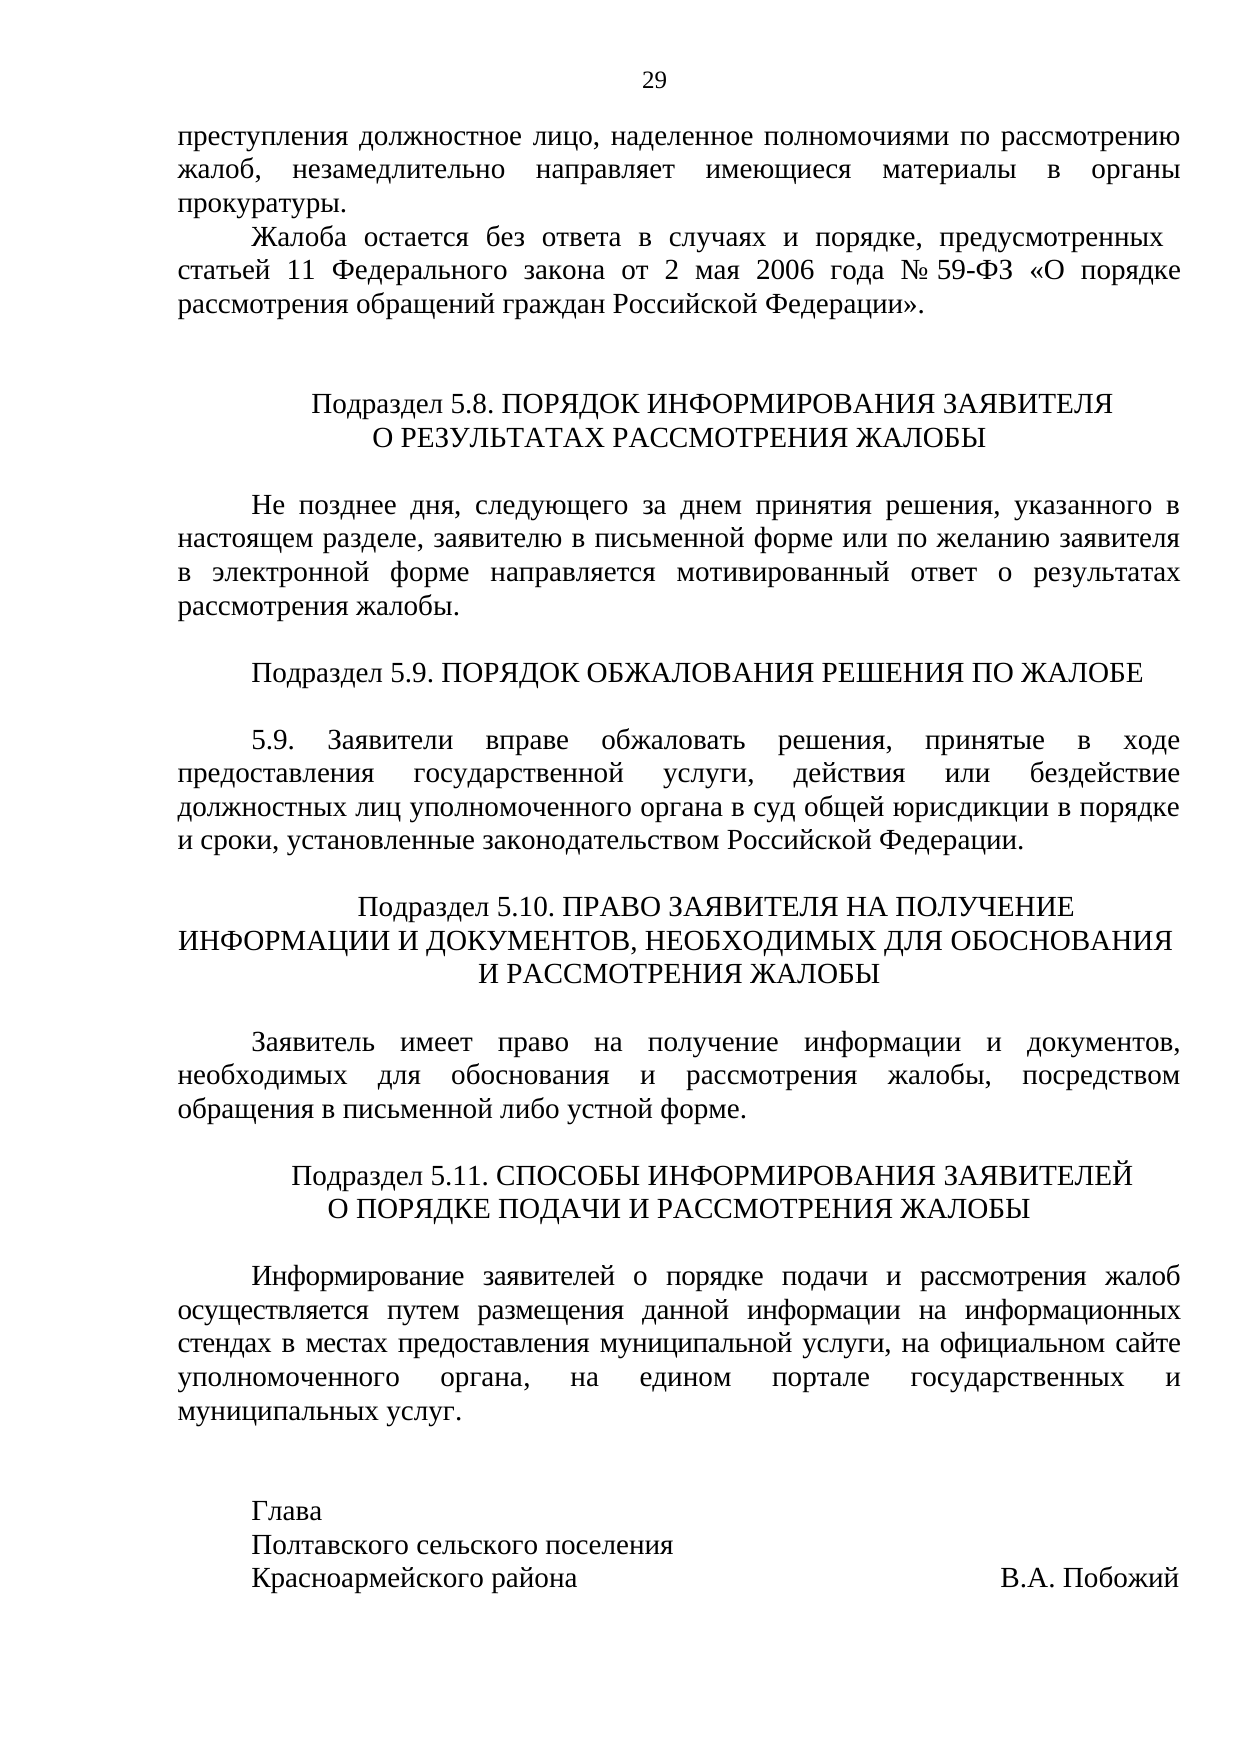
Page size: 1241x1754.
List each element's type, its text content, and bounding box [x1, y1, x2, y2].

text Не позднее дня, следующего за днем принятия решения, указанного в настоящем разделе, заявителю в письменной форме или по желанию заявителя в электронной форме направляется мотивированный ответ о результатах рассмотрения жалобы. [177, 487, 1181, 621]
text Полтавского сельского поселения [177, 1527, 1181, 1560]
text Подраздел 5.10. ПРАВО ЗАЯВИТЕЛЯ НА ПОЛУЧЕНИЕ ИНФОРМАЦИИ И ДОКУМЕНТОВ, НЕОБХОДИМЫХ ДЛЯ ОБОСНОВАНИЯ И РАССМОТРЕНИЯ ЖАЛОБЫ [177, 889, 1181, 990]
text Красноармейского района В.А. Побожий [177, 1560, 1181, 1594]
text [177, 118, 1181, 219]
text Подраздел 5.8. ПОРЯДОК ИНФОРМИРОВАНИЯ ЗАЯВИТЕЛЯ О РЕЗУЛЬТАТАХ РАССМОТРЕНИЯ ЖАЛОБЫ [177, 386, 1181, 453]
text Глава [177, 1493, 1181, 1527]
text Подраздел 5.9. ПОРЯДОК ОБЖАЛОВАНИЯ РЕШЕНИЯ ПО ЖАЛОБЕ [177, 655, 1181, 688]
text Жалоба остается без ответа в случаях и порядке, предусмотренных статьей 11 Федерального закона от 2 мая 2006 года № 59-ФЗ «О порядке рассмотрения обращений граждан Российской Федерации». [177, 219, 1181, 319]
text 5.9. Заявители вправе обжаловать решения, принятые в ходе предоставления государственной услуги, действия или бездействие должностных лиц уполномоченного органа в суд общей юрисдикции в порядке и сроки, установленные законодательством Российской Федерации. [177, 722, 1181, 856]
text Подраздел 5.11. СПОСОБЫ ИНФОРМИРОВАНИЯ ЗАЯВИТЕЛЕЙ О ПОРЯДКЕ ПОДАЧИ И РАССМОТРЕНИЯ ЖАЛОБЫ [177, 1158, 1181, 1225]
text Заявитель имеет право на получение информации и документов, необходимых для обоснования и рассмотрения жалобы, посредством обращения в письменной либо устной форме. [177, 1024, 1181, 1124]
text Информирование заявителей о порядке подачи и рассмотрения жалоб осуществляется путем размещения данной информации на информационных стендах в местах предоставления муниципальной услуги, на официальном сайте уполномоченного органа, на едином портале государственных и муниципальных услуг. [177, 1258, 1181, 1426]
